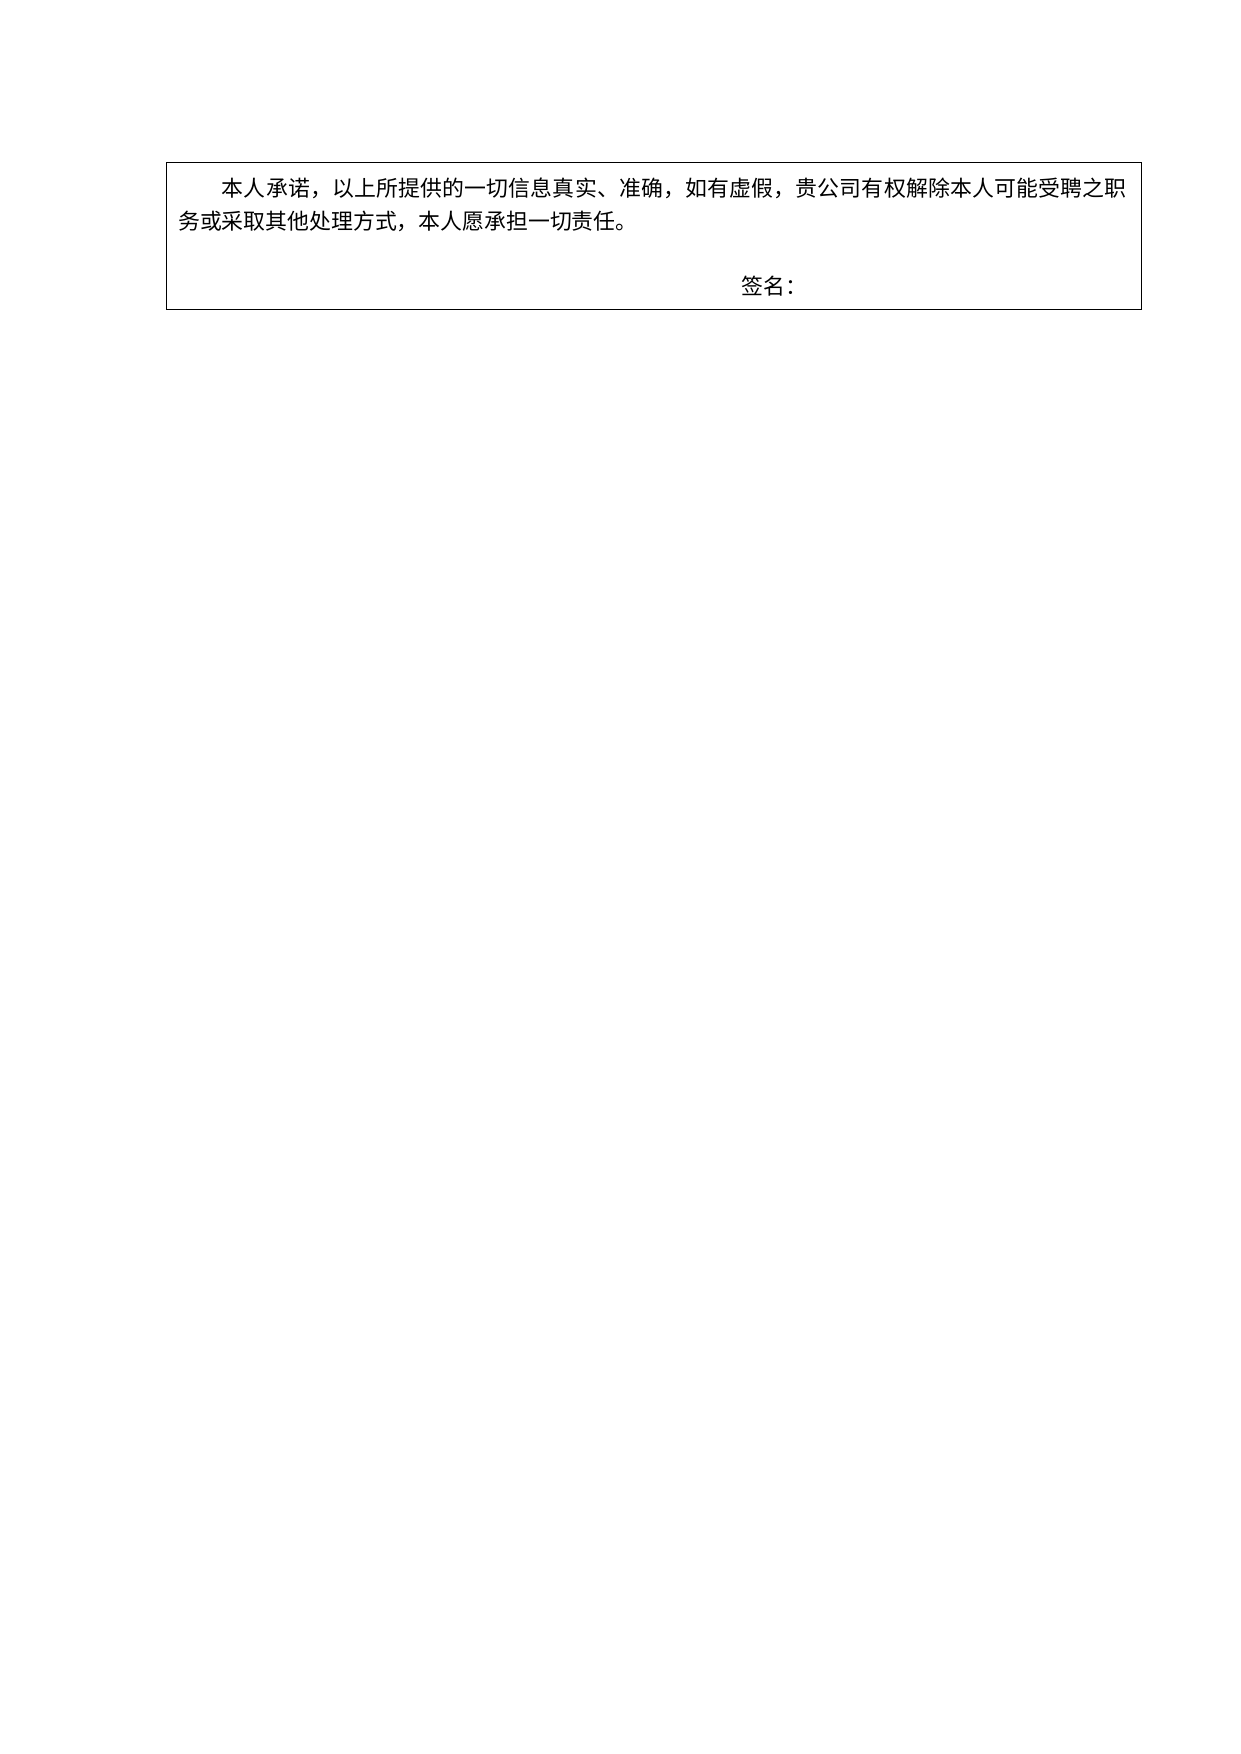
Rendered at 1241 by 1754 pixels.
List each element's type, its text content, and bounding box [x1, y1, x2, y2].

table_cell 本人承诺，以上所提供的一切信息真实、准确，如有虚假，贵公司有权解除本人可能受聘之职务或采取其他处理方式，本人愿承担一切责任。 签名： [167, 163, 1141, 308]
